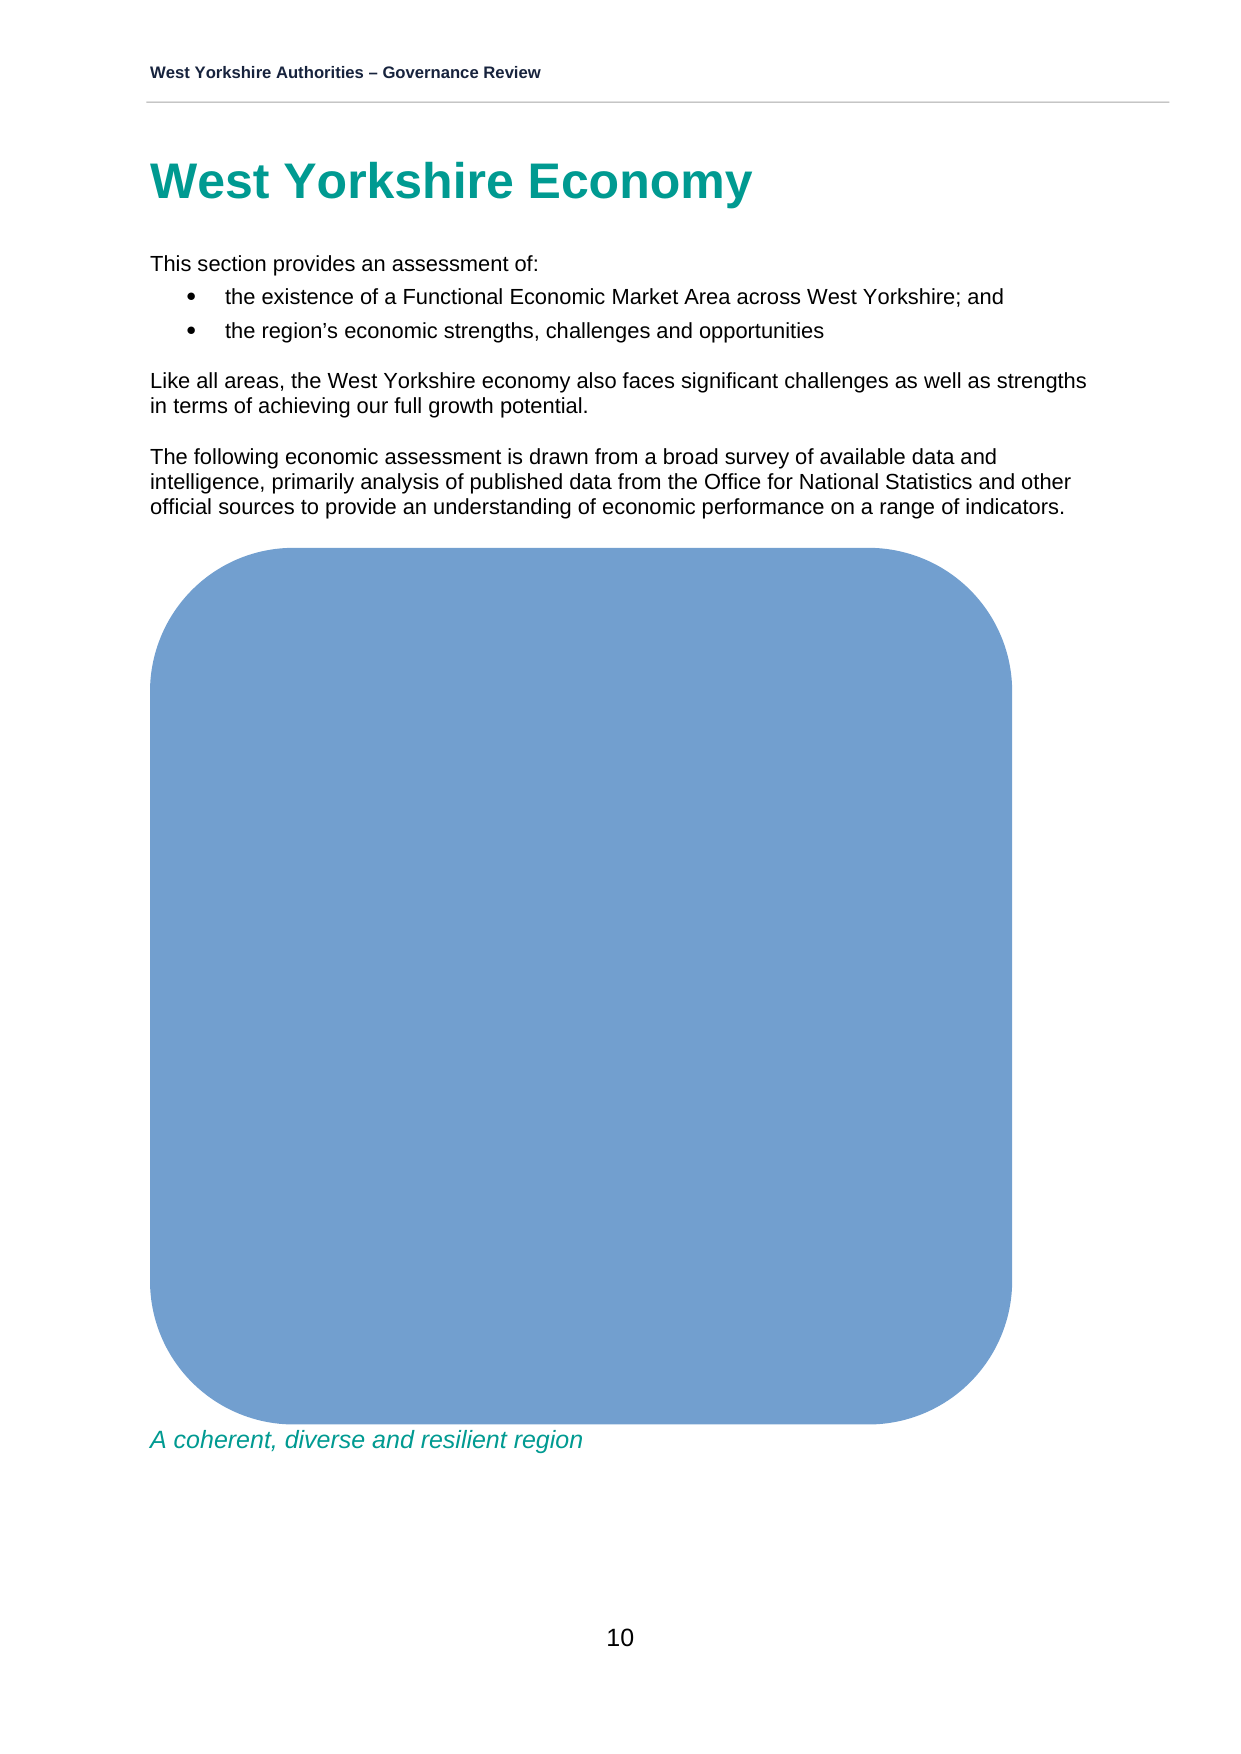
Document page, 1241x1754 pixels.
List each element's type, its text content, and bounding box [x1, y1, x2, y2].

subtitle West Yorkshire Economy [150, 152, 1090, 209]
text This section provides an assessment of: [150, 250, 1090, 276]
text Like all areas, the West Yorkshire economy also faces significant challenges as well as strengths in terms of achieving our full growth potential. [150, 368, 1090, 418]
text The following economic assessment is drawn from a broad survey of available data and intelligence, primarily analysis of published data from the Office for National Statistics and other official sources to provide an understanding of economic performance on a range of indicators. [150, 443, 1090, 519]
list the existence of a Functional Economic Market Area across West Yorkshire; and [187, 284, 1090, 309]
subtitle A coherent, diverse and resilient region [150, 1425, 1090, 1454]
list the region’s economic strengths, challenges and opportunities [187, 317, 1090, 343]
